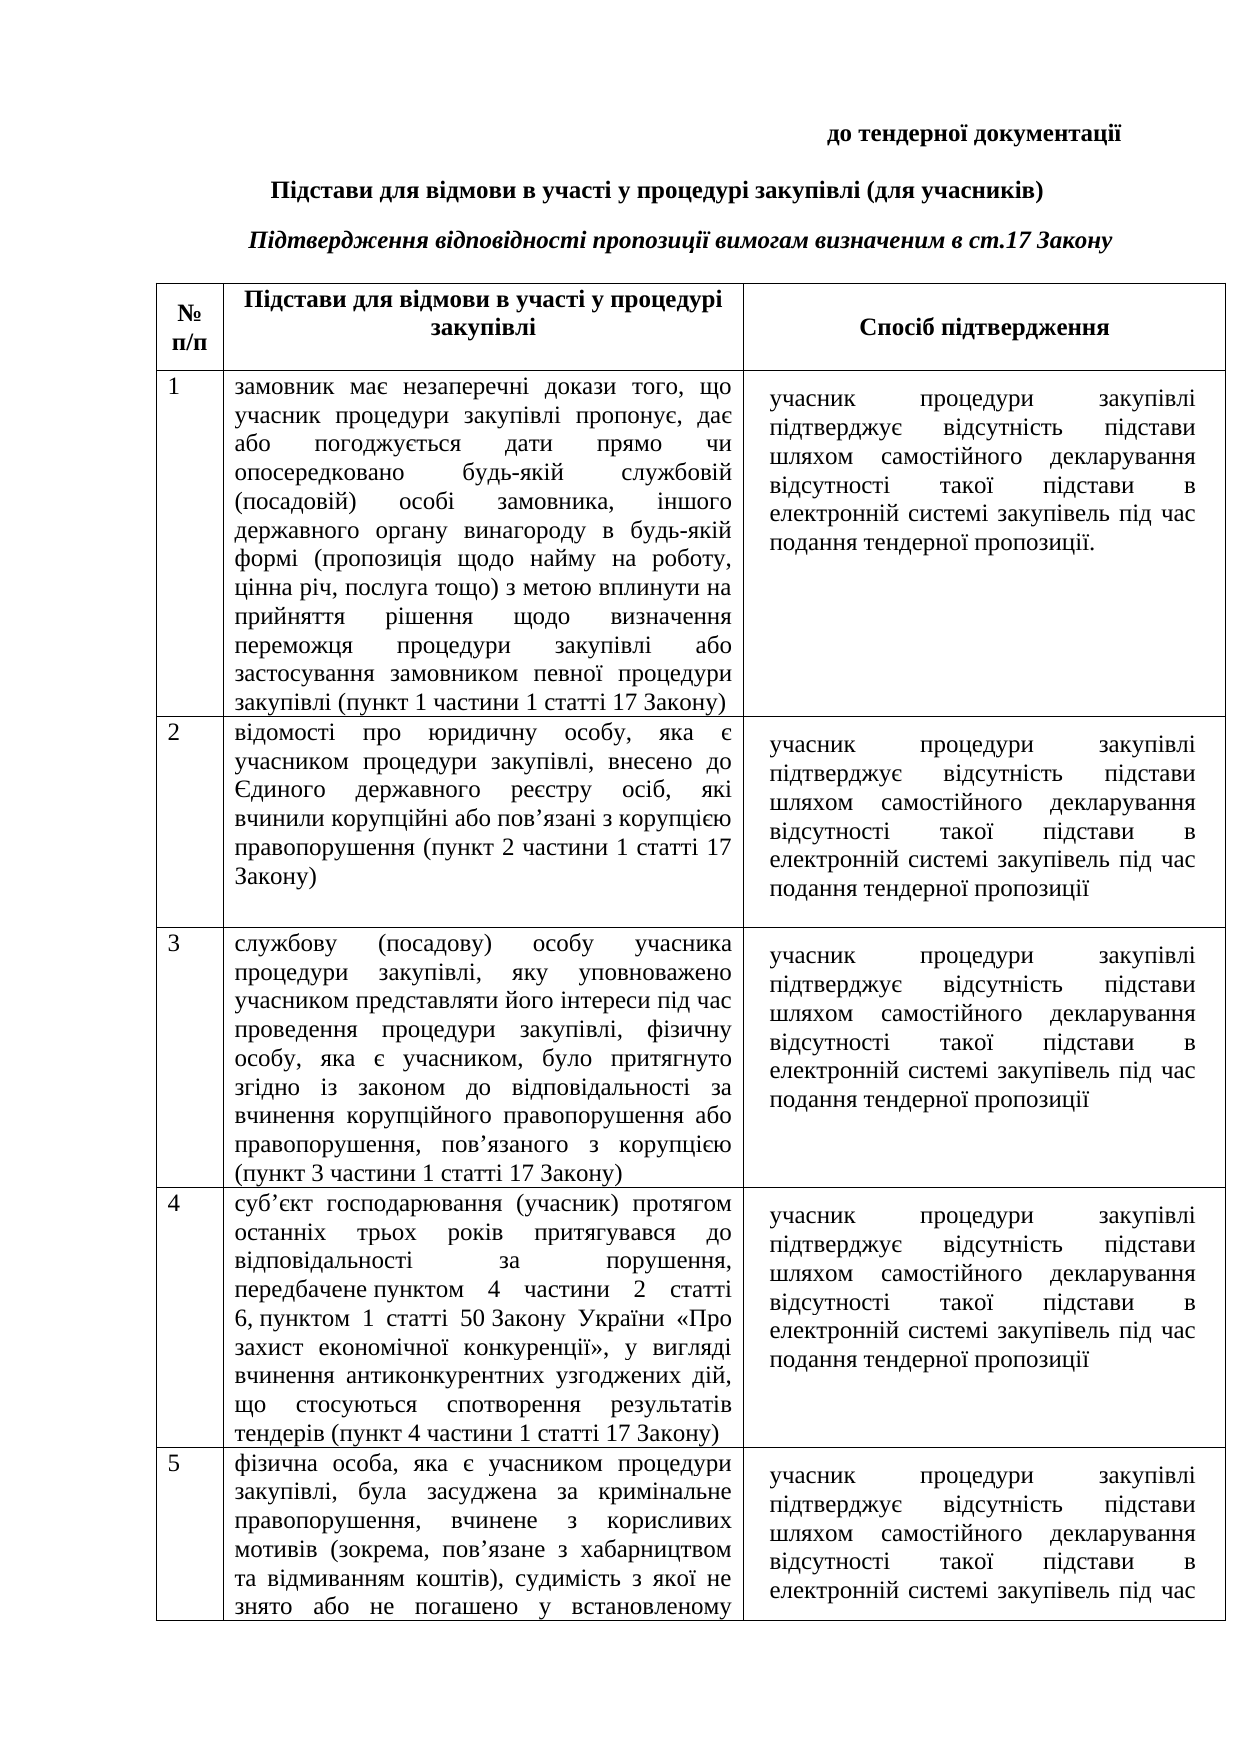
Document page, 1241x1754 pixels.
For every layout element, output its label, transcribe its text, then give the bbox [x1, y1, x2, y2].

text Підстави для відмови в участі у процедурі закупівлі (для учасників) [177, 176, 1137, 204]
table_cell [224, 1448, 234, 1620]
table_cell 4 [157, 1188, 223, 1447]
table_header № п/п [157, 284, 223, 370]
table_header Спосіб підтвердження [744, 284, 1225, 370]
table_cell відомості про юридичну особу, яка є учасником процедури закупівлі, внесено до Єдиного державного реєстру осіб, які вчинили корупційні або пов’язані з корупцією правопорушення (пункт 2 частини 1 статті 17 Закону) [224, 717, 743, 927]
table_header Підстави для відмови в участі у процедурі закупівлі [224, 284, 743, 370]
table_cell службову (посадову) особу учасника процедури закупівлі, яку уповноважено учасником представляти його інтереси під час проведення процедури закупівлі, фізичну особу, яка є учасником, було притягнуто згідно із законом до відповідальності за вчинення корупційного правопорушення або правопорушення, пов’язаного з корупцією (пункт 3 частини 1 статті 17 Закону) [243, 928, 743, 1187]
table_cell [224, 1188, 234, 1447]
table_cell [744, 1448, 1225, 1620]
table_cell 5 [157, 1448, 223, 1620]
table_cell учасник процедури закупівлі підтверджує відсутність підстави шляхом самостійного декларування відсутності такої підстави в електронній системі закупівель під час подання тендерної пропозиції. [744, 371, 1225, 716]
table_cell 1 [157, 371, 223, 716]
table_cell 2 [157, 717, 223, 927]
table_cell 3 [157, 928, 223, 1187]
text до тендерної документації [827, 118, 1137, 147]
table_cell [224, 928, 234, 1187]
table_cell суб’єкт господарювання (учасник) протягом останніх трьох років притягувався до відповідальності за порушення, передбачене пунктом 4 частини 2 статті 6, пунктом 1 статті 50 Закону України «Про захист економічної конкуренції», у вигляді вчинення антиконкурентних узгоджених дій, що стосуються спотворення результатів тендерів (пункт 4 частини 1 статті 17 Закону) [339, 1188, 743, 1447]
text Підтвердження відповідності пропозиції вимогам визначеним в ст.17 Закону [177, 225, 1139, 254]
table_cell замовник має незаперечні докази того, що учасник процедури закупівлі пропонує, дає або погоджується дати прямо чи опосередковано будь-якій службовій (посадовій) особі замовника, іншого державного органу винагороду в будь-якій формі (пропозиція щодо найму на роботу, цінна річ, послуга тощо) з метою вплинути на прийняття рішення щодо визначення переможця процедури закупівлі або застосування замовником певної процедури закупівлі (пункт 1 частини 1 статті 17 Закону) [224, 371, 743, 716]
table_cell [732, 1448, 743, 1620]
